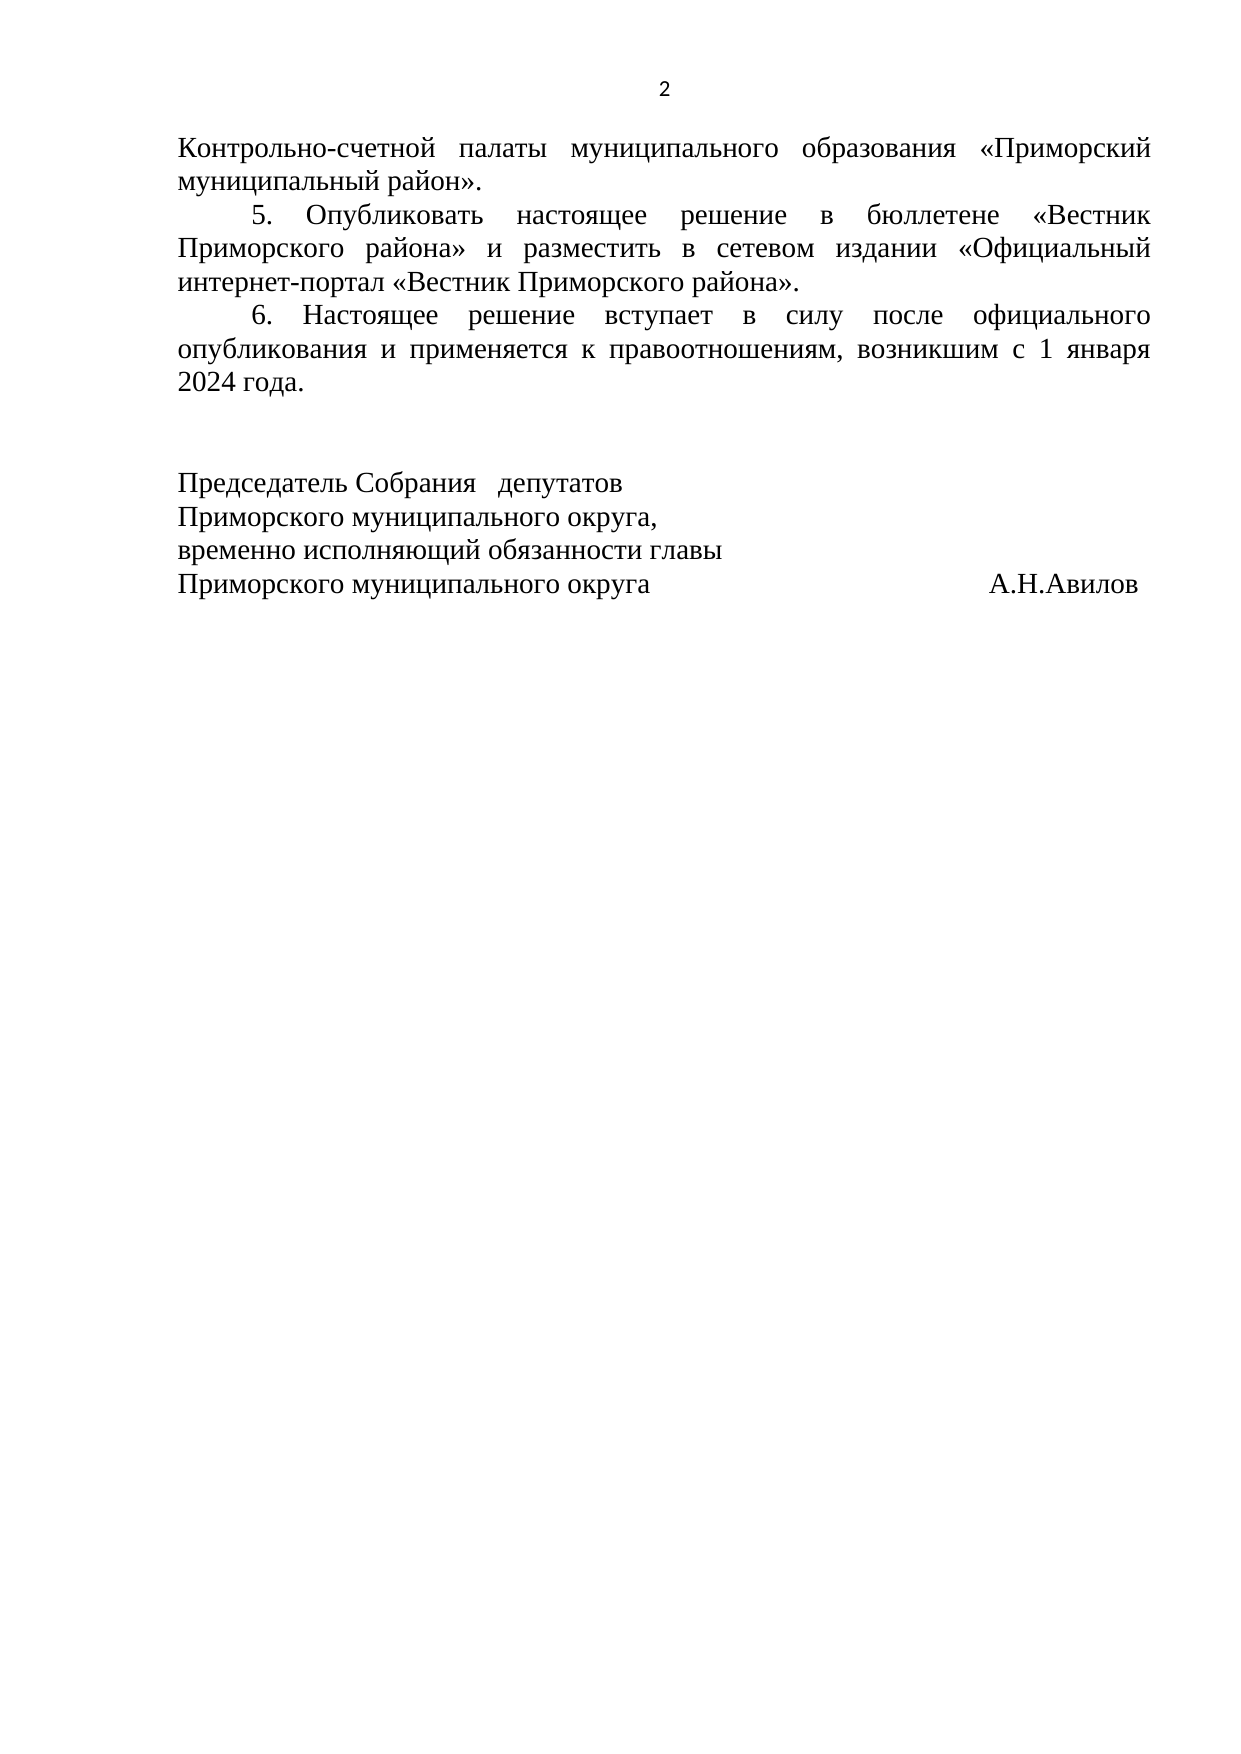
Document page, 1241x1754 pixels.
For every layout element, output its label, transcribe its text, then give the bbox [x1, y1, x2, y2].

text 5. Опубликовать настоящее решение в бюллетене «Вестник Приморского района» и разместить в сетевом издании «Официальный интернет-портал «Вестник Приморского района». [177, 197, 1152, 297]
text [177, 130, 1152, 197]
text 6. Настоящее решение вступает в силу после официального опубликования и применяется к правоотношениям, возникшим с 1 января 2024 года. [177, 297, 1152, 398]
text временно исполняющий обязанности главы [177, 532, 1152, 566]
text Председатель Собрания депутатов [177, 465, 1152, 499]
text Приморского муниципального округа А.Н.Авилов [177, 566, 1152, 599]
text Приморского муниципального округа, [177, 499, 1152, 532]
